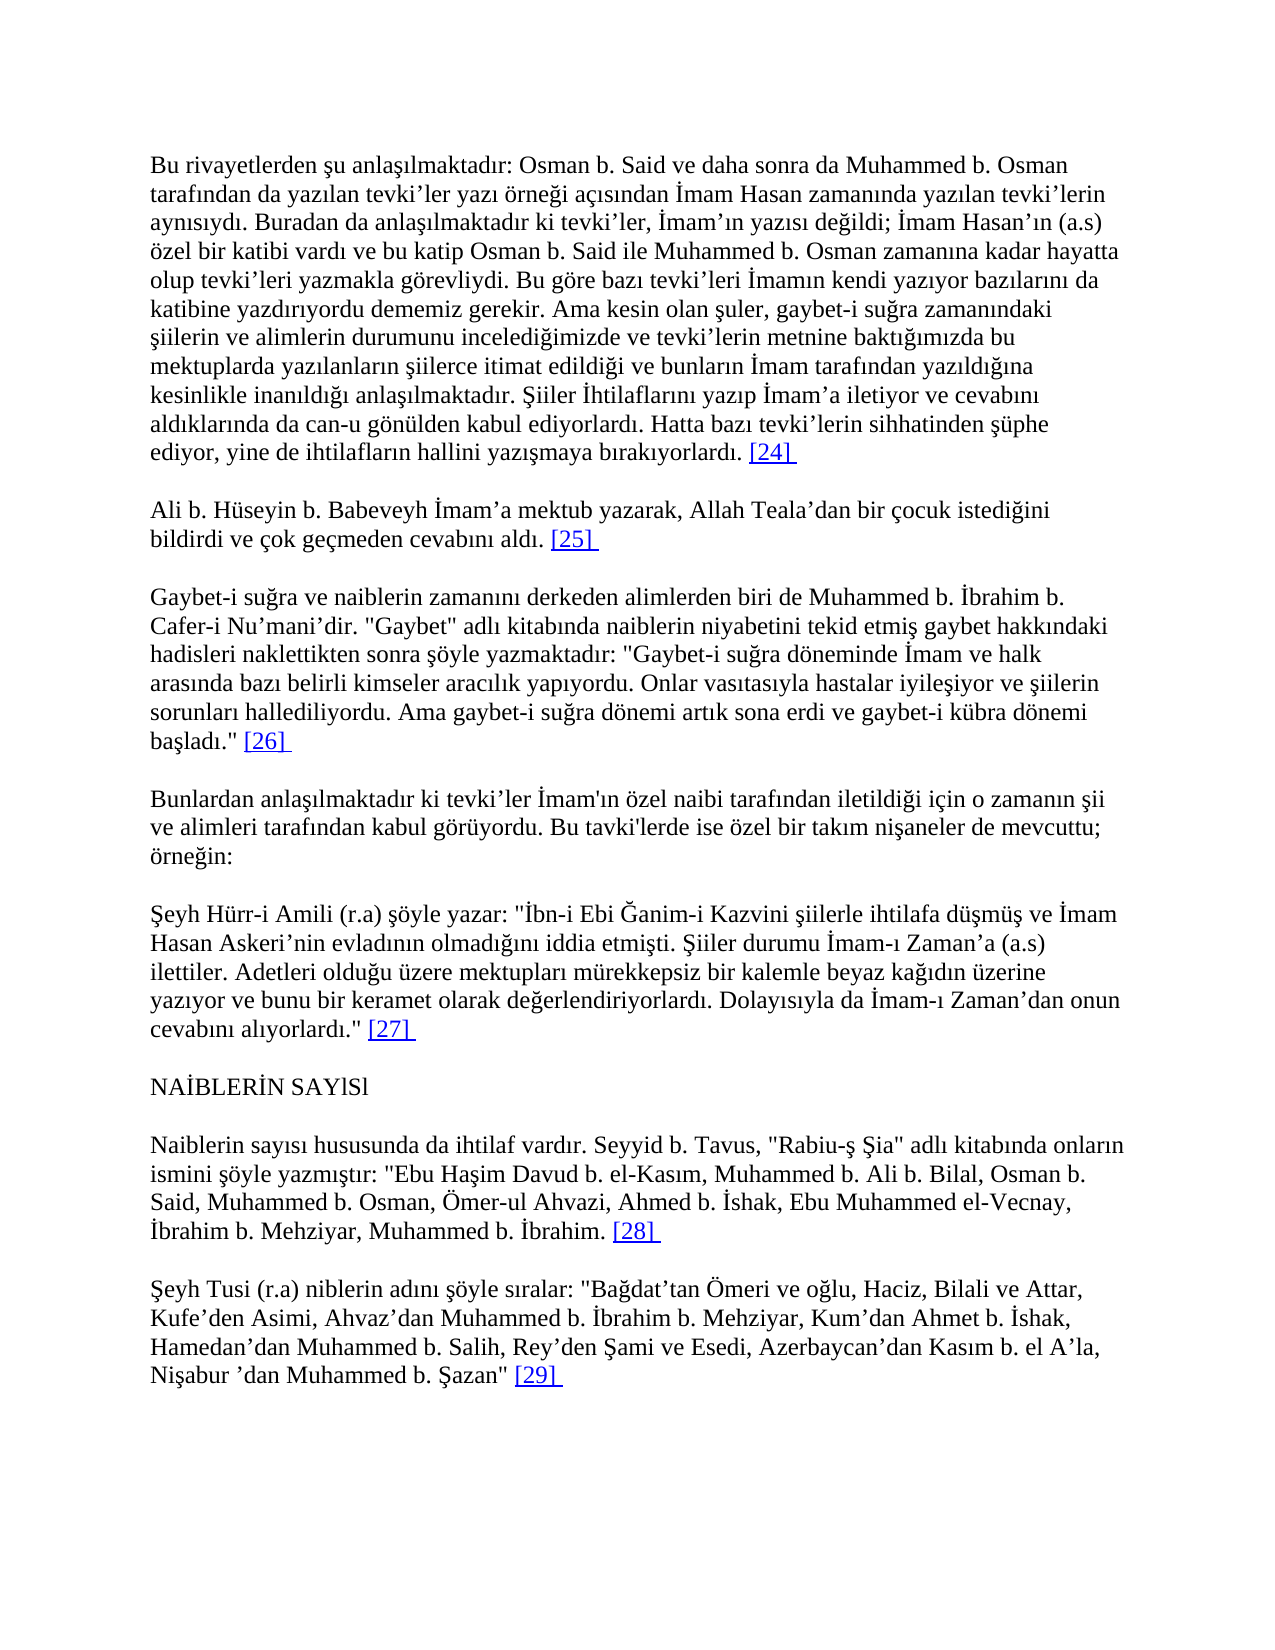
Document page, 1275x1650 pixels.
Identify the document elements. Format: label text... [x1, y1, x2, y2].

text Bunlardan anlaşılmaktadır ki tevki’ler İmam'ın özel naibi tarafından iletildiği için o zamanın şii ve alimleri tarafından kabul görüyordu. Bu tavki'lerde ise özel bir takım nişaneler de mevcuttu; örneğin: [150, 784, 1125, 870]
text Naiblerin sayısı hususunda da ihtilaf vardır. Seyyid b. Tavus, "Rabiu-ş Şia" adlı kitabında onların ismini şöyle yazmıştır: "Ebu Haşim Davud b. el-Kasım, Muhammed b. Ali b. Bilal, Osman b. Said, Muhammed b. Osman, Ömer-ul Ahvazi, Ahmed b. İshak, Ebu Muhammed el-Vecnay, İbrahim b. Mehziyar, Muhammed b. İbrahim. [28] [150, 1130, 1125, 1245]
text Gaybet-i suğra ve naiblerin zamanını derkeden alimlerden biri de Muhammed b. İbrahim b. Cafer-i Nu’mani’dir. "Gaybet" adlı kitabında naiblerin niyabetini tekid etmiş gaybet hakkındaki hadisleri naklettikten sonra şöyle yazmaktadır: "Gaybet-i suğra döneminde İmam ve halk arasında bazı belirli kimseler aracılık yapıyordu. Onlar vasıtasıyla hastalar iyileşiyor ve şiilerin sorunları hallediliyordu. Ama gaybet-i suğra dönemi artık sona erdi ve gaybet-i kübra dönemi başladı." [26] [150, 582, 1125, 754]
text Şeyh Hürr-i Amili (r.a) şöyle yazar: "İbn-i Ebi Ğanim-i Kazvini şiilerle ihtilafa düşmüş ve İmam Hasan Askeri’nin evladının olmadığını iddia etmişti. Şiiler durumu İmam-ı Zaman’a (a.s) ilettiler. Adetleri olduğu üzere mektupları mürekkepsiz bir kalemle beyaz kağıdın üzerine yazıyor ve bunu bir keramet olarak değerlendiriyorlardı. Dolayısıyla da İmam-ı Zaman’dan onun cevabını alıyorlardı." [27] [150, 899, 1125, 1043]
text Ali b. Hüseyin b. Babeveyh İmam’a mektub yazarak, Allah Teala’dan bir çocuk istediğini bildirdi ve çok geçmeden cevabını aldı. [25] [150, 495, 1125, 553]
text Bu rivayetlerden şu anlaşılmaktadır: Osman b. Said ve daha sonra da Muhammed b. Osman tarafından da yazılan tevki’ler yazı örneği açısından İmam Hasan zamanında yazılan tevki’lerin aynısıydı. Buradan da anlaşılmaktadır ki tevki’ler, İmam’ın yazısı değildi; İmam Hasan’ın (a.s) özel bir katibi vardı ve bu katip Osman b. Said ile Muhammed b. Osman zamanına kadar hayatta olup tevki’leri yazmakla görevliydi. Bu göre bazı tevki’leri İmamın kendi yazıyor bazılarını da katibine yazdırıyordu dememiz gerekir. Ama kesin olan şuler, gaybet-i suğra zamanındaki şiilerin ve alimlerin durumunu incelediğimizde ve tevki’lerin metnine baktığımızda bu mektuplarda yazılanların şiilerce itimat edildiği ve bunların İmam tarafından yazıldığına kesinlikle inanıldığı anlaşılmaktadır. Şiiler İhtilaflarını yazıp İmam’a iletiyor ve cevabını aldıklarında da can-u gönülden kabul ediyorlardı. Hatta bazı tevki’lerin sihhatinden şüphe ediyor, yine de ihtilafların hallini yazışmaya bırakıyorlardı. [24] [150, 150, 1125, 466]
text NAİBLERİN SAYlSl [150, 1072, 1125, 1101]
text Şeyh Tusi (r.a) niblerin adını şöyle sıralar: "Bağdat’tan Ömeri ve oğlu, Haciz, Bilali ve Attar, Kufe’den Asimi, Ahvaz’dan Muhammed b. İbrahim b. Mehziyar, Kum’dan Ahmet b. İshak, Hamedan’dan Muhammed b. Salih, Rey’den Şami ve Esedi, Azerbaycan’dan Kasım b. el A’la, Nişabur ’dan Muhammed b. Şazan" [29] [150, 1274, 1125, 1389]
